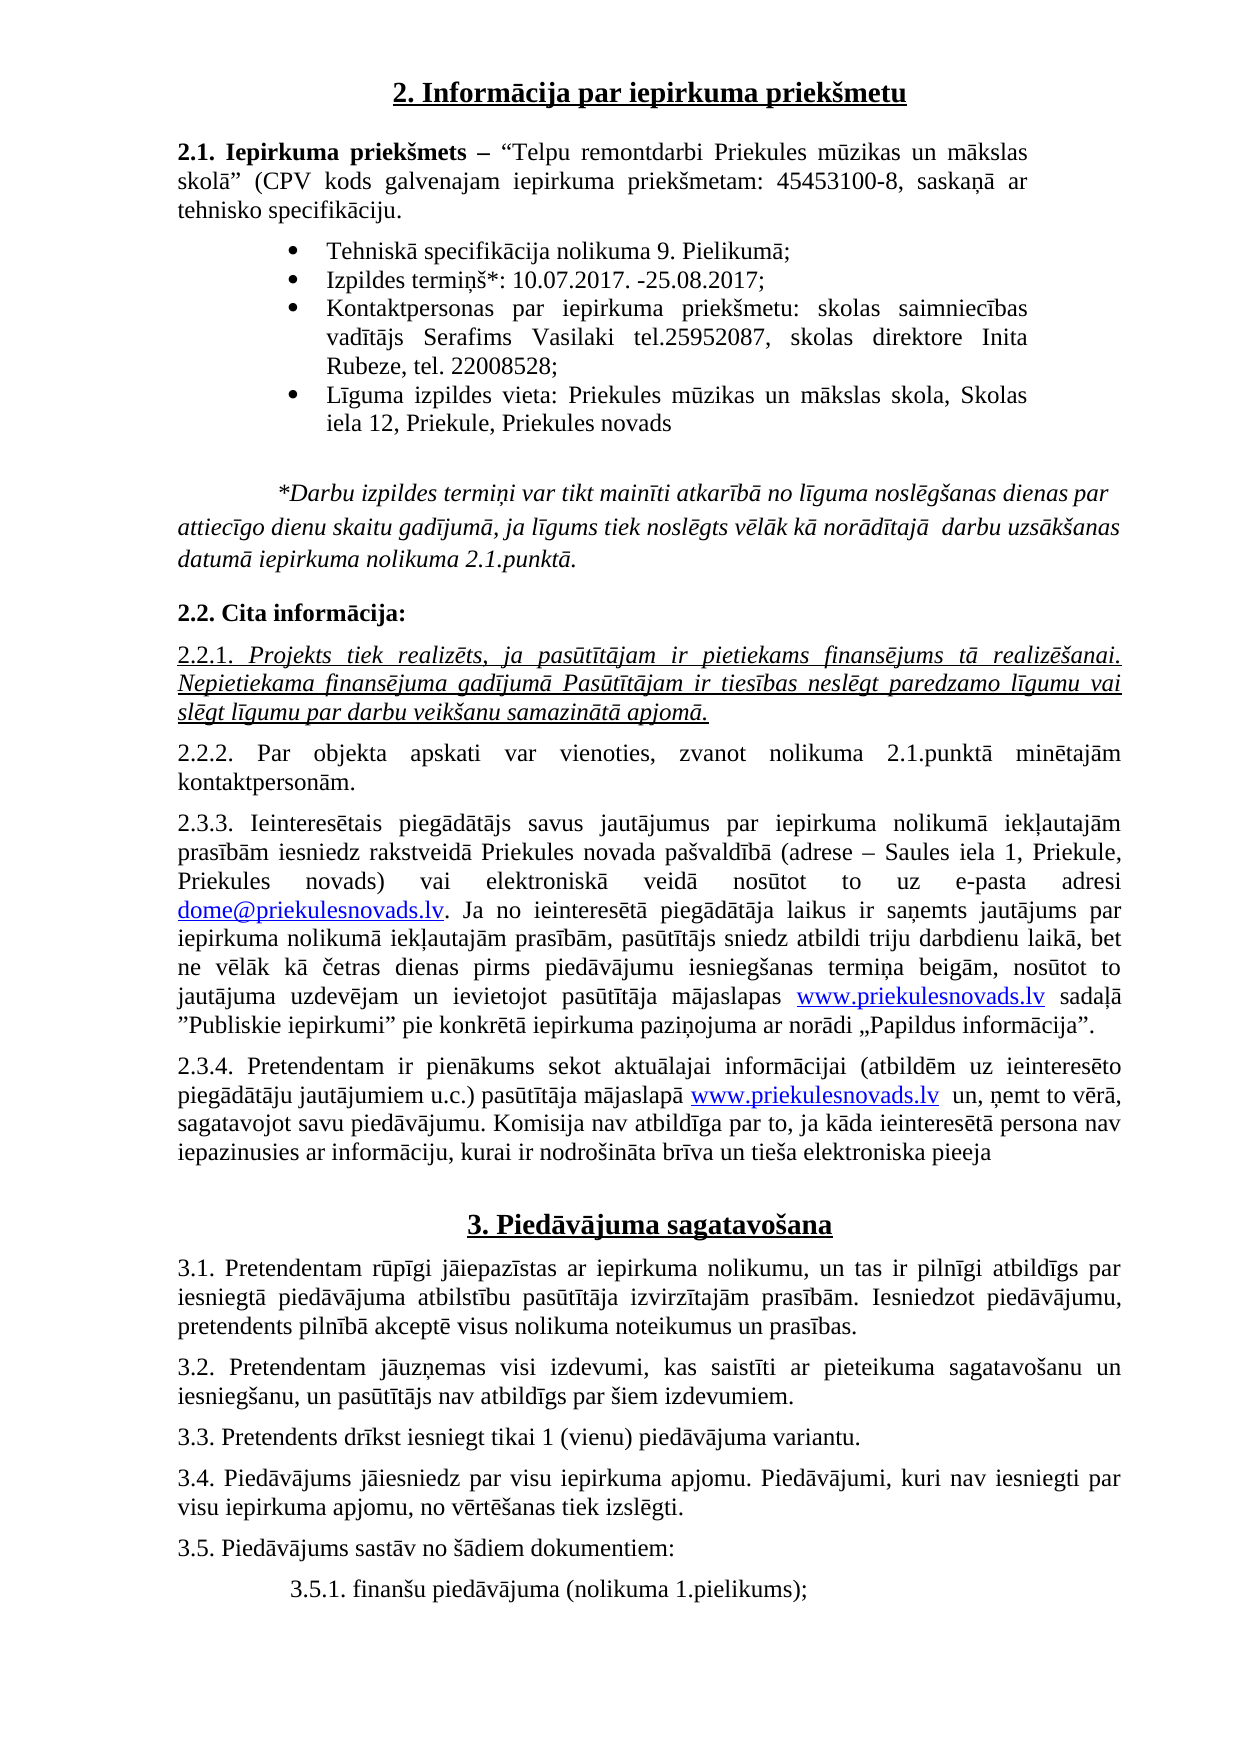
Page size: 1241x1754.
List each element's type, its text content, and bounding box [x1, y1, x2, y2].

text 2.1. Iepirkuma priekšmets – “Telpu remontdarbi Priekules mūzikas un mākslas skolā” (CPV kods galvenajam iepirkuma priekšmetam: 45453100-8, saskaņā ar tehnisko specifikāciju. [177, 137, 1028, 223]
text 3.3. Pretendents drīkst iesniegt tikai 1 (vienu) piedāvājuma variantu. [177, 1422, 1122, 1451]
text 2.2.1. Projekts tiek realizēts, ja pasūtītājam ir pietiekams finansējums tā realizēšanai. Nepietiekama finansējuma gadījumā Pasūtītājam ir tiesības neslēgt paredzamo līgumu vai slēgt līgumu par darbu veikšanu samazinātā apjomā. [177, 694, 1122, 726]
text 3.5.1. finanšu piedāvājuma (nolikuma 1.pielikums); [290, 1574, 1122, 1603]
text 3.5. Piedāvājums sastāv no šādiem dokumentiem: [177, 1533, 1122, 1562]
text 3.2. Pretendentam jāuzņemas visi izdevumi, kas saistīti ar pieteikuma sagatavošanu un iesniegšanu, un pasūtītājs nav atbildīgs par šiem izdevumiem. [177, 1352, 1122, 1409]
text *Darbu izpildes termiņi var tikt mainīti atkarībā no līguma noslēgšanas dienas par attiecīgo dienu skaitu gadījumā, ja līgums tiek noslēgts vēlāk kā norādītajā darbu uzsākšanas datumā iepirkuma nolikuma 2.1.punktā. [177, 478, 1122, 573]
text 2.3.4. Pretendentam ir pienākums sekot aktuālajai informācijai (atbildēm uz ieinteresēto piegādātāju jautājumiem u.c.) pasūtītāja mājaslapā www.priekulesnovads.lv un, ņemt to vērā, sagatavojot savu piedāvājumu. Komisija nav atbildīga par to, ja kāda ieinteresētā persona nav iepazinusies ar informāciju, kurai ir nodrošināta brīva un tieša elektroniska pieeja [177, 1051, 1122, 1166]
text 2.2.1. Projekts tiek realizēts, ja pasūtītājam ir pietiekams finansējums tā realizēšanai. Nepietiekama finansējuma gadījumā Pasūtītājam ir tiesības neslēgt paredzamo līgumu vai slēgt līgumu par darbu veikšanu samazinātā apjomā. [177, 640, 1122, 665]
list Izpildes termiņš*: 10.07.2017. -25.08.2017; [288, 265, 1028, 293]
list Līguma izpildes vieta: Priekules mūzikas un mākslas skola, Skolas iela 12, Priekule, Priekules novads [288, 380, 1028, 437]
text 2. Informācija par iepirkuma priekšmetu [177, 75, 1122, 108]
text 3.4. Piedāvājums jāiesniedz par visu iepirkuma apjomu. Piedāvājumi, kuri nav iesniegti par visu iepirkuma apjomu, no vērtēšanas tiek izslēgti. [177, 1463, 1122, 1521]
text 2.2. Cita informācija: [177, 598, 1122, 627]
list Kontaktpersonas par iepirkuma priekšmetu: skolas saimniecības vadītājs Serafims Vasilaki tel.25952087, skolas direktore Inita Rubeze, tel. 22008528; [288, 293, 1028, 380]
list Tehniskā specifikācija nolikuma 9. Pielikumā; [288, 236, 1028, 265]
text 2.2.2. Par objekta apskati var vienoties, zvanot nolikuma 2.1.punktā minētajām kontaktpersonām. [177, 738, 1122, 796]
text 2.2.1. Projekts tiek realizēts, ja pasūtītājam ir pietiekams finansējums tā realizēšanai. Nepietiekama finansējuma gadījumā Pasūtītājam ir tiesības neslēgt paredzamo līgumu vai slēgt līgumu par darbu veikšanu samazinātā apjomā. [177, 666, 1122, 693]
list 3.1. Pretendentam rūpīgi jāiepazīstas ar iepirkuma nolikumu, un tas ir pilnīgi atbildīgs par iesniegtā piedāvājuma atbilstību pasūtītāja izvirzītajām prasībām. Iesniedzot piedāvājumu, pretendents pilnībā akceptē visus nolikuma noteikumus un prasības. [177, 1253, 1122, 1339]
text 2.3.3. Ieinteresētais piegādātājs savus jautājumus par iepirkuma nolikumā iekļautajām prasībām iesniedz rakstveidā Priekules novada pašvaldībā (adrese – Saules iela 1, Priekule, Priekules novads) vai elektroniskā veidā nosūtot to uz e-pasta adresi dome@priekulesnovads.lv. Ja no ieinteresētā piegādātāja laikus ir saņemts jautājums par iepirkuma nolikumā iekļautajām prasībām, pasūtītājs sniedz atbildi triju darbdienu laikā, bet ne vēlāk kā četras dienas pirms piedāvājumu iesniegšanas termiņa beigām, nosūtot to jautājuma uzdevējam un ievietojot pasūtītāja mājaslapas www.priekulesnovads.lv sadaļā ”Publiskie iepirkumi” pie konkrētā iepirkuma paziņojuma ar norādi „Papildus informācija”. [177, 808, 1122, 1038]
text 3. Piedāvājuma sagatavošana [177, 1207, 1122, 1241]
